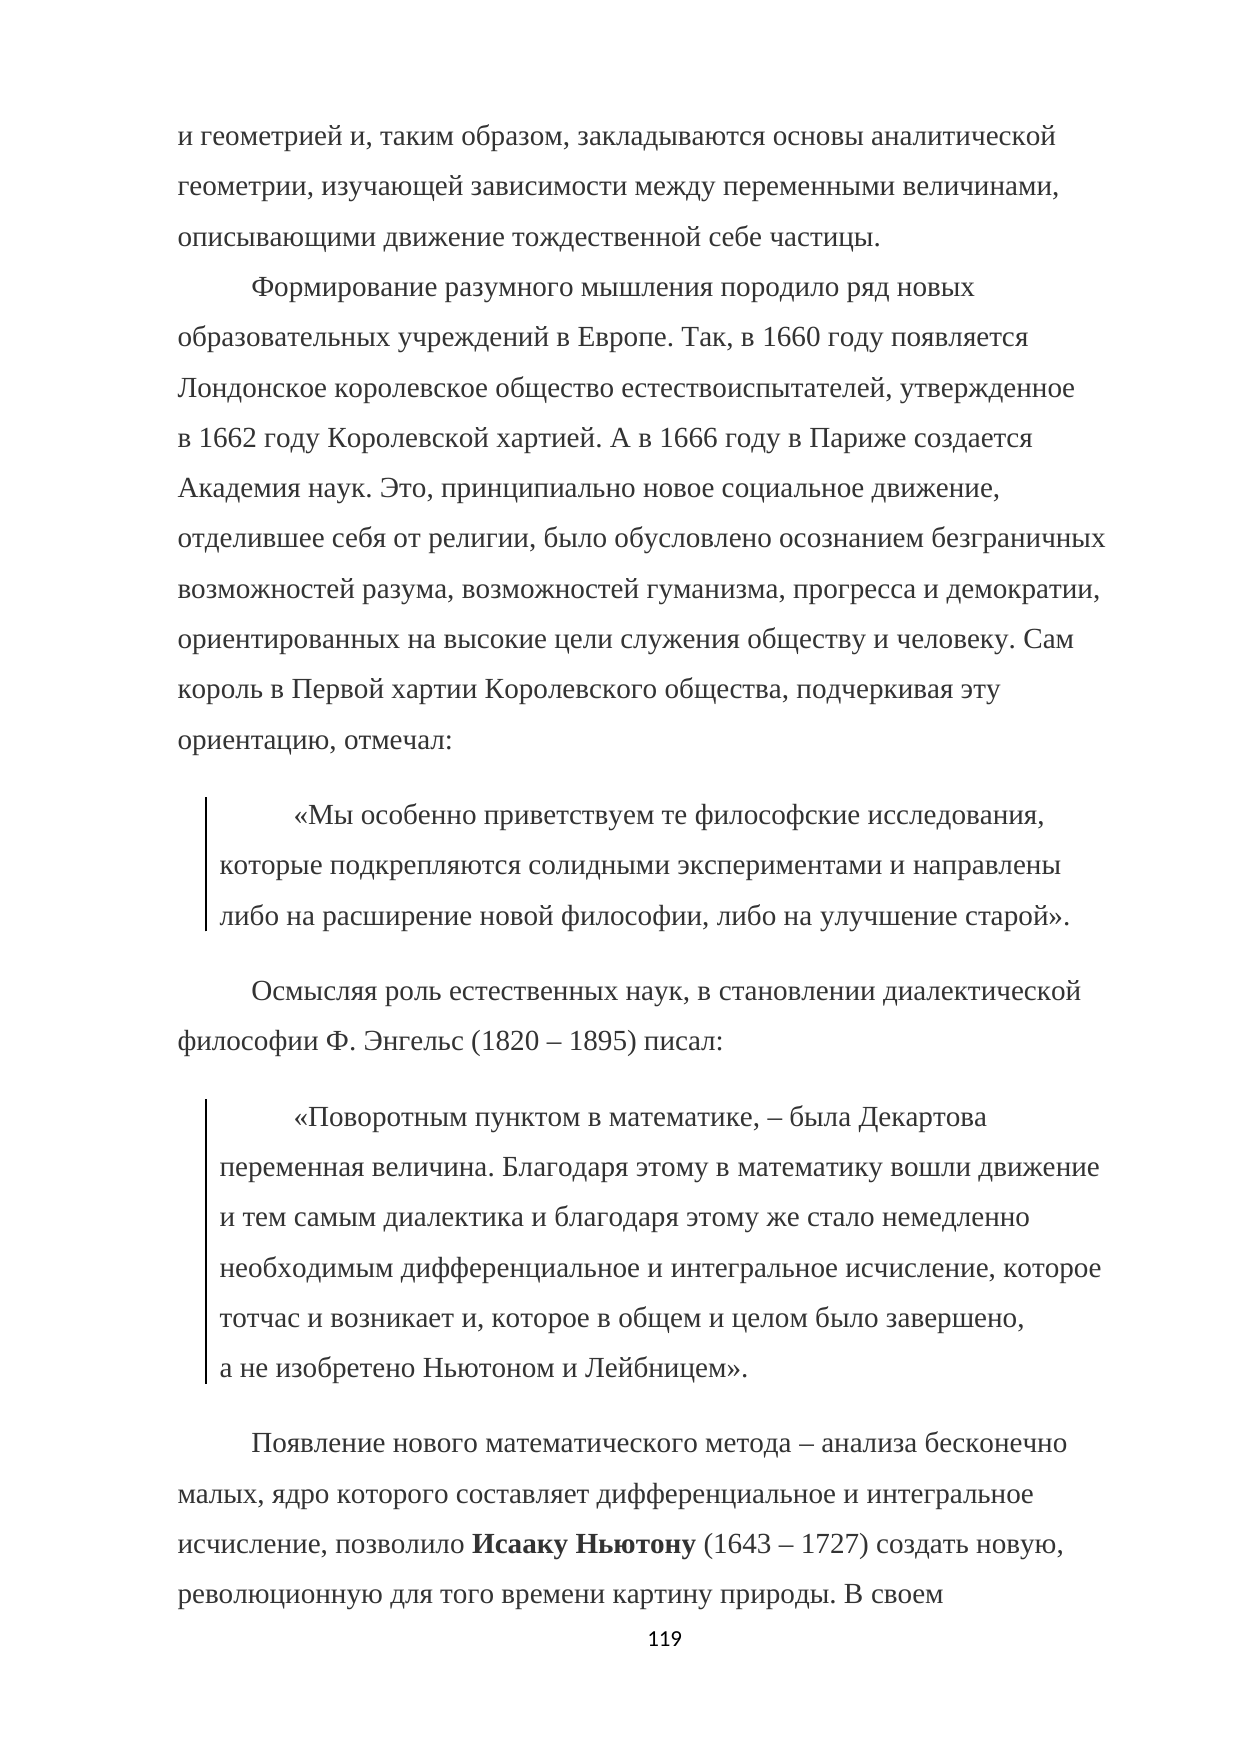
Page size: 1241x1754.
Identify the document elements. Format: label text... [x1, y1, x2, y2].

text Осмысляя роль естественных наук, в становлении диалектической философии Ф. Энгельс (1820 – 1895) писал: [177, 973, 1152, 1057]
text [177, 118, 1152, 252]
text Формирование разумного мышления породило ряд новых образовательных учреждений в Европе. Так, в 1660 году появляется Лондонское королевское общество естествоиспытателей, утвержденное в 1662 году Королевской хартией. А в 1666 году в Париже создается Академия наук. Это, принципиально новое социальное движение, отделившее себя от религии, было обусловлено осознанием безграничных возможностей разума, возможностей гуманизма, прогресса и демократии, ориентированных на высокие цели служения обществу и человеку. Сам король в Первой хартии Королевского общества, подчеркивая эту ориентацию, отмечал: [177, 269, 1152, 755]
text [177, 1426, 1152, 1610]
text «Поворотным пунктом в математике, – была Декартова переменная величина. Благодаря этому в математику вошли движение и тем самым диалектика и благодаря этому же стало немедленно необходимым дифференциальное и интегральное исчисление, которое тотчас и возникает и, которое в общем и целом было завершено, а не изобретено Ньютоном и Лейбницем». [207, 1099, 1109, 1384]
text «Мы особенно приветствуем те философские исследования, которые подкрепляются солидными экспериментами и направлены либо на расширение новой философии, либо на улучшение старой». [207, 797, 1109, 931]
